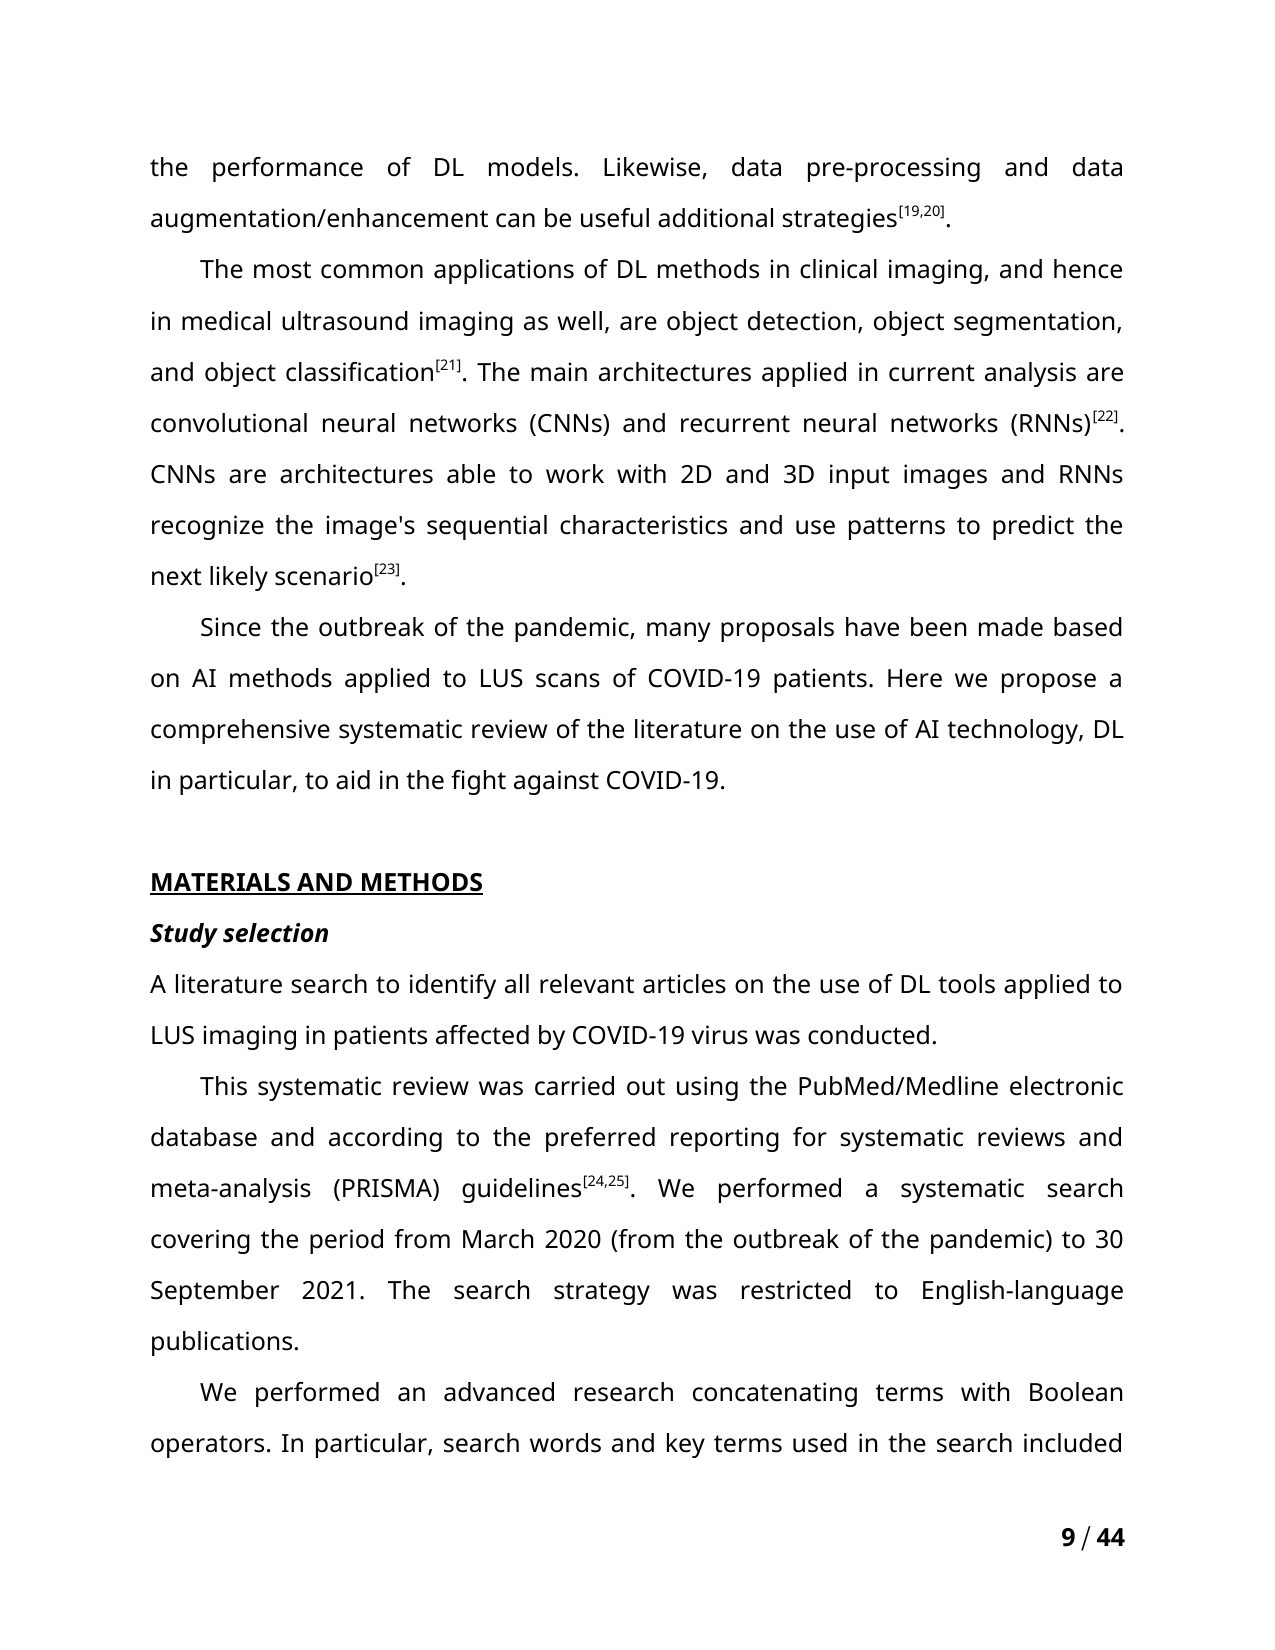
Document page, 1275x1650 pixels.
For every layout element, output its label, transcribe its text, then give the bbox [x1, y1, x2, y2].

text Study selection [150, 916, 1125, 950]
text A literature search to identify all relevant articles on the use of DL tools applied to LUS imaging in patients affected by COVID-19 virus was conducted. [150, 967, 1125, 1052]
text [150, 150, 1125, 235]
text This systematic review was carried out using the PubMed/Medline electronic database and according to the preferred reporting for systematic reviews and meta-analysis (PRISMA) guidelines[24,25]. We performed a systematic search covering the period from March 2020 (from the outbreak of the pandemic) to 30 September 2021. The search strategy was restricted to English-language publications. [150, 1069, 1125, 1358]
text MATERIALS AND METHODS [150, 864, 1125, 899]
text The most common applications of DL methods in clinical imaging, and hence in medical ultrasound imaging as well, are object detection, object segmentation, and object classification[21]. The main architectures applied in current analysis are convolutional neural networks (CNNs) and recurrent neural networks (RNNs)[22]. CNNs are architectures able to work with 2D and 3D input images and RNNs recognize the image's sequential characteristics and use patterns to predict the next likely scenario[23]. [150, 252, 1125, 592]
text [150, 1375, 1125, 1460]
text Since the outbreak of the pandemic, many proposals have been made based on AI methods applied to LUS scans of COVID-19 patients. Here we propose a comprehensive systematic review of the literature on the use of AI technology, DL in particular, to aid in the fight against COVID-19. [150, 609, 1125, 797]
